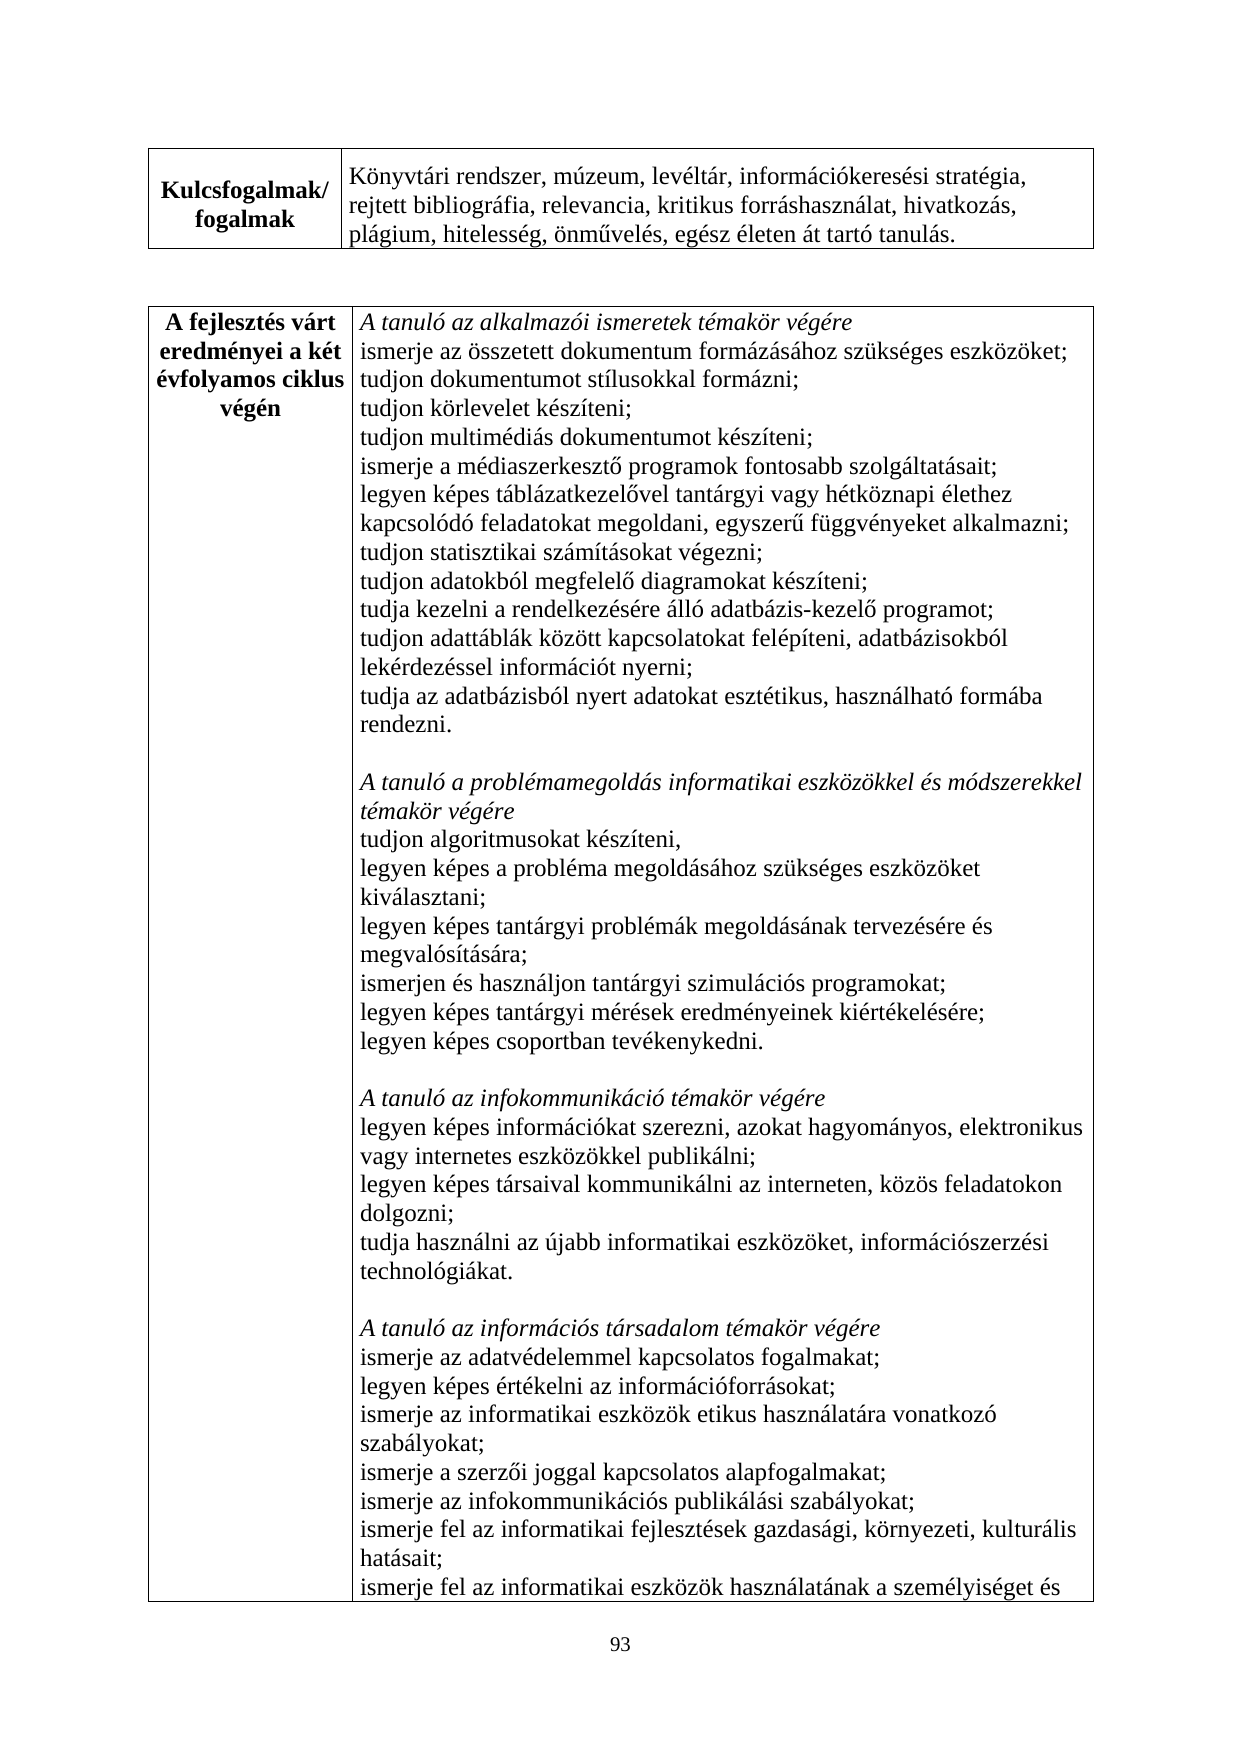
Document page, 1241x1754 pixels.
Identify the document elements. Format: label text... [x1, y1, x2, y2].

table_header Könyvtári rendszer, múzeum, levéltár, információkeresési stratégia, rejtett bibliográfia, relevancia, kritikus forráshasználat, hivatkozás, plágium, hitelesség, önművelés, egész életen át tartó tanulás. [342, 149, 1093, 247]
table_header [353, 307, 1093, 1601]
table_header Kulcsfogalmak/ fogalmak [149, 149, 341, 247]
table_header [149, 307, 352, 1601]
